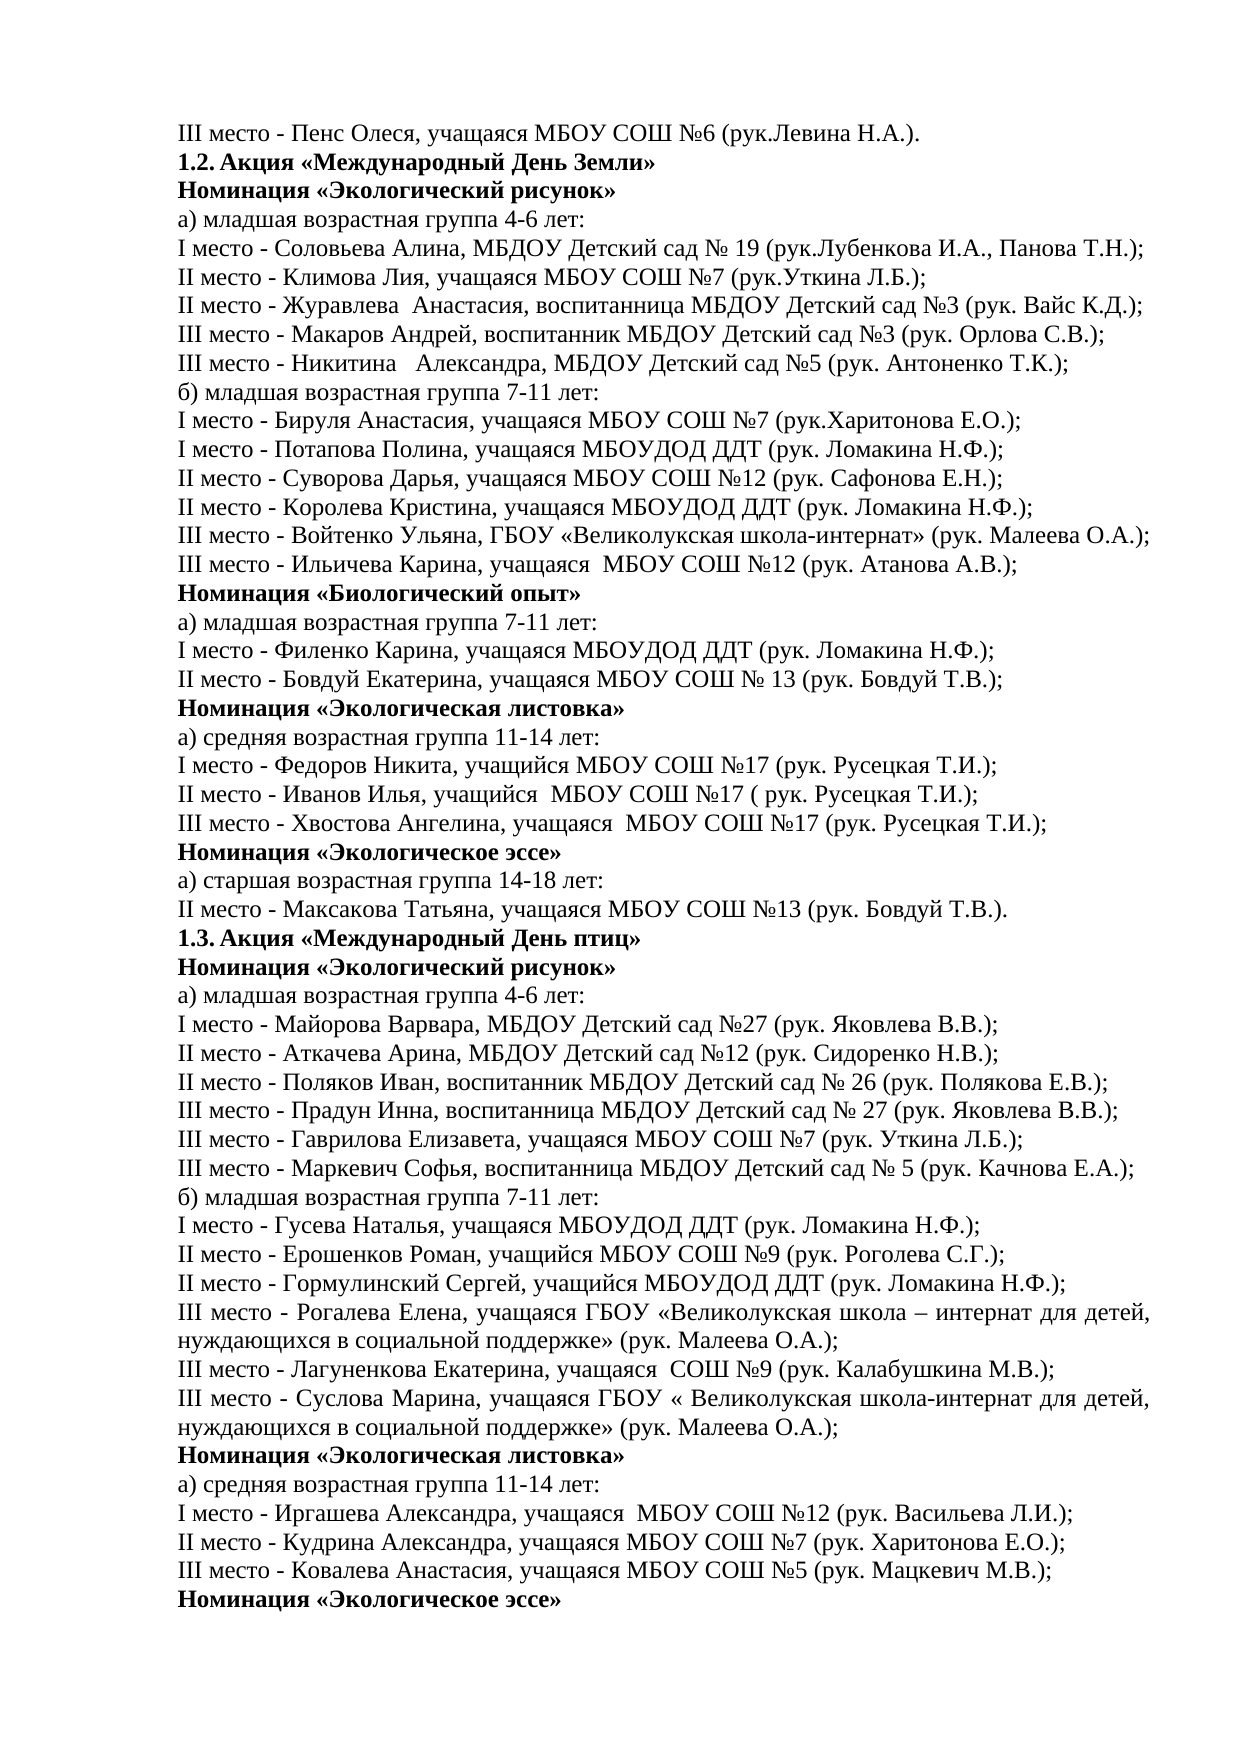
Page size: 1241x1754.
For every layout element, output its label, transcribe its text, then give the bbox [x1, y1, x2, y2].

text III место - Рогалева Елена, учащаяся ГБОУ «Великолукская школа – интернат для детей, нуждающихся в социальной поддержке» (рук. Малеева О.А.); [177, 1297, 1152, 1354]
text I место - Гусева Наталья, учащаяся МБОУДОД ДДТ (рук. Ломакина Н.Ф.); [177, 1211, 1152, 1239]
list Акция «Международный День птиц» [177, 923, 1152, 952]
text III место - Суслова Марина, учащаяся ГБОУ « Великолукская школа-интернат для детей, нуждающихся в социальной поддержке» (рук. Малеева О.А.); [177, 1383, 1152, 1441]
text III место - Никитина Александра, МБДОУ Детский сад №5 (рук. Антоненко Т.К.); [177, 348, 1152, 377]
text II место - Бовдуй Екатерина, учащаяся МБОУ СОШ № 13 (рук. Бовдуй Т.В.); [177, 664, 1152, 693]
text а) средняя возрастная группа 11-14 лет: [177, 722, 1152, 751]
text III место - Гаврилова Елизавета, учащаяся МБОУ СОШ №7 (рук. Уткина Л.Б.); [177, 1124, 1152, 1153]
text а) старшая возрастная группа 14-18 лет: [177, 866, 1152, 894]
text I место - Майорова Варвара, МБДОУ Детский сад №27 (рук. Яковлева В.В.); [177, 1009, 1152, 1038]
text Номинация «Биологический опыт» [177, 578, 1152, 607]
text II место - Климова Лия, учащаяся МБОУ СОШ №7 (рук.Уткина Л.Б.); [177, 262, 1152, 291]
text I место - Федоров Никита, учащийся МБОУ СОШ №17 (рук. Русецкая Т.И.); [177, 751, 1152, 779]
text Номинация «Экологический рисунок» [177, 952, 1152, 981]
text I место - Соловьева Алина, МБДОУ Детский сад № 19 (рук.Лубенкова И.А., Панова Т.Н.); [177, 233, 1152, 262]
text III место - Войтенко Ульяна, ГБОУ «Великолукская школа-интернат» (рук. Малеева О.А.); [177, 521, 1152, 549]
text II место - Иванов Илья, учащийся МБОУ СОШ №17 ( рук. Русецкая Т.И.); [177, 779, 1152, 808]
text III место - Хвостова Ангелина, учащаяся МБОУ СОШ №17 (рук. Русецкая Т.И.); [177, 808, 1152, 837]
text а) младшая возрастная группа 4-6 лет: [177, 204, 1152, 233]
text II место - Ерошенков Роман, учащийся МБОУ СОШ №9 (рук. Роголева С.Г.); [177, 1239, 1152, 1268]
text а) младшая возрастная группа 7-11 лет: [177, 607, 1152, 636]
text II место - Аткачева Арина, МБДОУ Детский сад №12 (рук. Сидоренко Н.В.); [177, 1038, 1152, 1067]
text II место - Поляков Иван, воспитанник МБДОУ Детский сад № 26 (рук. Полякова Е.В.); [177, 1067, 1152, 1096]
text II место - Гормулинский Сергей, учащийся МБОУДОД ДДТ (рук. Ломакина Н.Ф.); [177, 1268, 1152, 1297]
text III место - Ковалева Анастасия, учащаяся МБОУ СОШ №5 (рук. Мацкевич М.В.); [177, 1556, 1152, 1584]
text II место - Кудрина Александра, учащаяся МБОУ СОШ №7 (рук. Харитонова Е.О.); [177, 1527, 1152, 1556]
text III место - Макаров Андрей, воспитанник МБДОУ Детский сад №3 (рук. Орлова С.В.); [177, 319, 1152, 348]
text б) младшая возрастная группа 7-11 лет: [177, 1182, 1152, 1211]
text II место - Королева Кристина, учащаяся МБОУДОД ДДТ (рук. Ломакина Н.Ф.); [177, 492, 1152, 521]
text а) средняя возрастная группа 11-14 лет: [177, 1469, 1152, 1498]
text III место - Ильичева Карина, учащаяся МБОУ СОШ №12 (рук. Атанова А.В.); [177, 549, 1152, 578]
text III место - Лагуненкова Екатерина, учащаяся СОШ №9 (рук. Калабушкина М.В.); [177, 1354, 1152, 1383]
text I место - Филенко Карина, учащаяся МБОУДОД ДДТ (рук. Ломакина Н.Ф.); [177, 636, 1152, 664]
text I место - Потапова Полина, учащаяся МБОУДОД ДДТ (рук. Ломакина Н.Ф.); [177, 434, 1152, 463]
text Номинация «Экологическая листовка» [177, 1441, 1152, 1469]
text II место - Журавлева Анастасия, воспитанница МБДОУ Детский сад №3 (рук. Вайс К.Д.); [177, 291, 1152, 319]
text а) младшая возрастная группа 4-6 лет: [177, 981, 1152, 1009]
text б) младшая возрастная группа 7-11 лет: [177, 377, 1152, 406]
text I место - Иргашева Александра, учащаяся МБОУ СОШ №12 (рук. Васильева Л.И.); [177, 1498, 1152, 1527]
text III место - Пенс Олеся, учащаяся МБОУ СОШ №6 (рук.Левина Н.А.). [177, 118, 1152, 147]
text Номинация «Экологический рисунок» [177, 176, 1152, 204]
text II место - Максакова Татьяна, учащаяся МБОУ СОШ №13 (рук. Бовдуй Т.В.). [177, 894, 1152, 923]
text II место - Суворова Дарья, учащаяся МБОУ СОШ №12 (рук. Сафонова Е.Н.); [177, 463, 1152, 492]
text III место - Маркевич Софья, воспитанница МБДОУ Детский сад № 5 (рук. Качнова Е.А.); [177, 1153, 1152, 1182]
text Номинация «Экологическое эссе» [177, 837, 1152, 866]
text III место - Прадун Инна, воспитанница МБДОУ Детский сад № 27 (рук. Яковлева В.В.); [177, 1096, 1152, 1124]
text Номинация «Экологическое эссе» [177, 1584, 1152, 1613]
text I место - Бируля Анастасия, учащаяся МБОУ СОШ №7 (рук.Харитонова Е.О.); [177, 406, 1152, 434]
list Акция «Международный День Земли» [177, 147, 1152, 176]
text Номинация «Экологическая листовка» [177, 693, 1152, 722]
